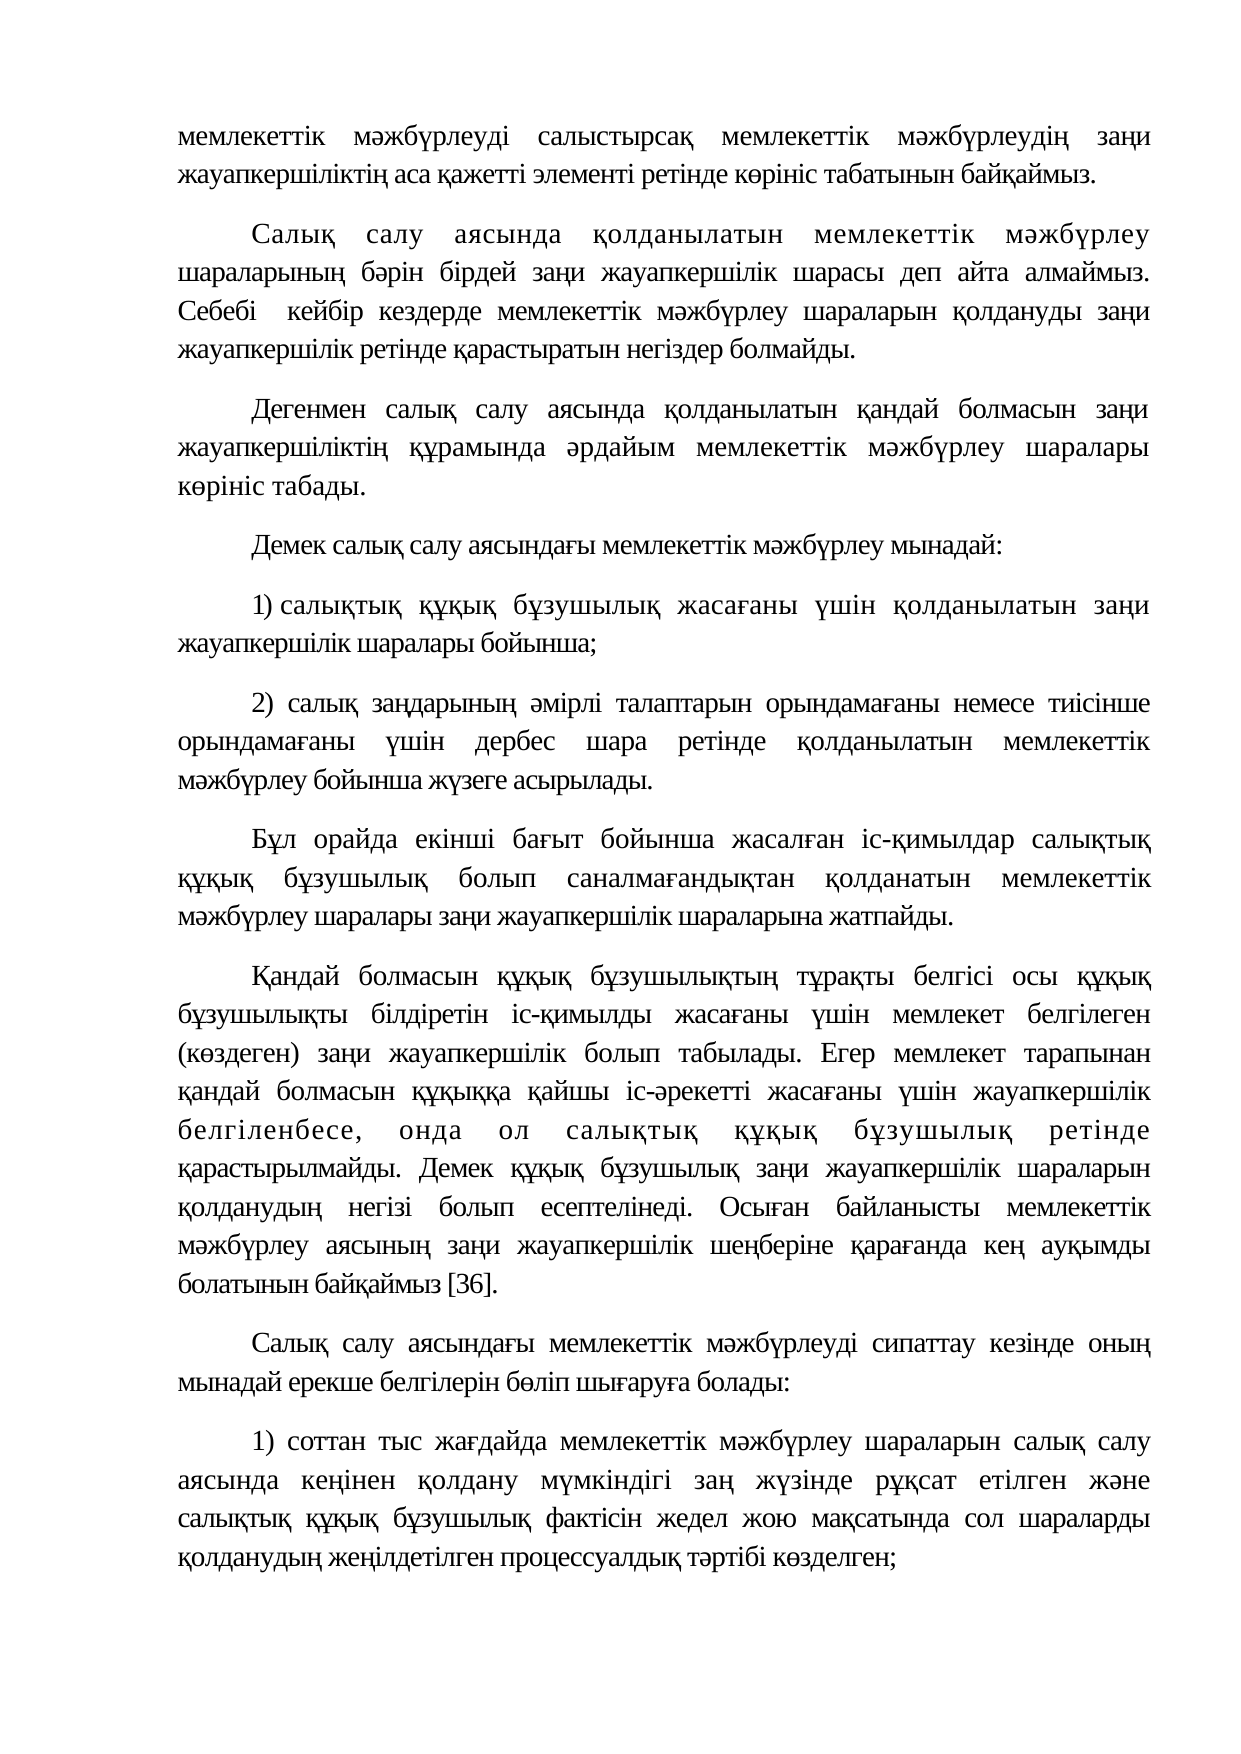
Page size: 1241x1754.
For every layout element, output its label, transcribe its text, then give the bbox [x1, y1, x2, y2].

text 2) салық заңдарының әмірлі талаптарын орындамағаны немесе тиісінше орындамағаны үшін дербес шара ретінде қолданылатын мемлекеттік мәжбүрлеу бойынша жүзеге асырылады. [177, 685, 1152, 795]
text Дегенмен салық салу аясында қолданылатын қандай болмасын заңи жауапкершіліктің құрамында әрдайым мемлекеттік мәжбүрлеу шаралары көрініс табады. [177, 391, 1150, 502]
text 1) соттан тыс жағдайда мемлекеттік мәжбүрлеу шараларын салық салу аясында кеңінен қолдану мүмкіндігі заң жүзінде рұқсат етілген және салықтық құқық бұзушылық фактісін жедел жою мақсатында сол шараларды қолданудың жеңілдетілген процессуалдық тәртібі көзделген; [177, 1423, 1152, 1572]
text Қандай болмасын құқық бұзушылықтың тұрақты белгісі осы құқық бұзушылықты білдіретін іс-қимылды жасағаны үшін мемлекет белгілеген (көздеген) заңи жауапкершілік болып табылады. Егер мемлекет тарапынан қандай болмасын құқыққа қайшы іс-әрекетті жасағаны үшін жауапкершілік белгіленбесе, онда ол салықтық құқық бұзушылық ретінде қарастырылмайды. Демек құқық бұзушылық заңи жауапкершілік шараларын қолданудың негізі болып есептелінеді. Осыған байланысты мемлекеттік мәжбүрлеу аясының заңи жауапкершілік шеңберіне қарағанда кең ауқымды болатынын байқаймыз [36]. [177, 958, 1152, 1299]
text Бұл орайда екінші бағыт бойынша жасалған іс-қимылдар салықтық құқық бұзушылық болып саналмағандықтан қолданатын мемлекеттік мәжбүрлеу шаралары заңи жауапкершілік шараларына жатпайды. [177, 821, 1152, 932]
text Салық салу аясында қолданылатын мемлекеттік мәжбүрлеу шараларының бәрін бірдей заңи жауапкершілік шарасы деп айта алмаймыз. Себебі кейбір кездерде мемлекеттік мәжбүрлеу шараларын қолдануды заңи жауапкершілік ретінде қарастыратын негіздер болмайды. [177, 216, 1151, 365]
text Салық салу аясындағы мемлекеттік мәжбүрлеуді сипаттау кезінде оның мынадай ерекше белгілерін бөліп шығаруға болады: [177, 1325, 1152, 1397]
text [177, 118, 1151, 190]
text 1) салықтық құқық бұзушылық жасағаны үшін қолданылатын заңи жауапкершілік шаралары бойынша; [177, 587, 1152, 659]
text Демек салық салу аясындағы мемлекеттік мәжбүрлеу мынадай: [177, 527, 1150, 561]
